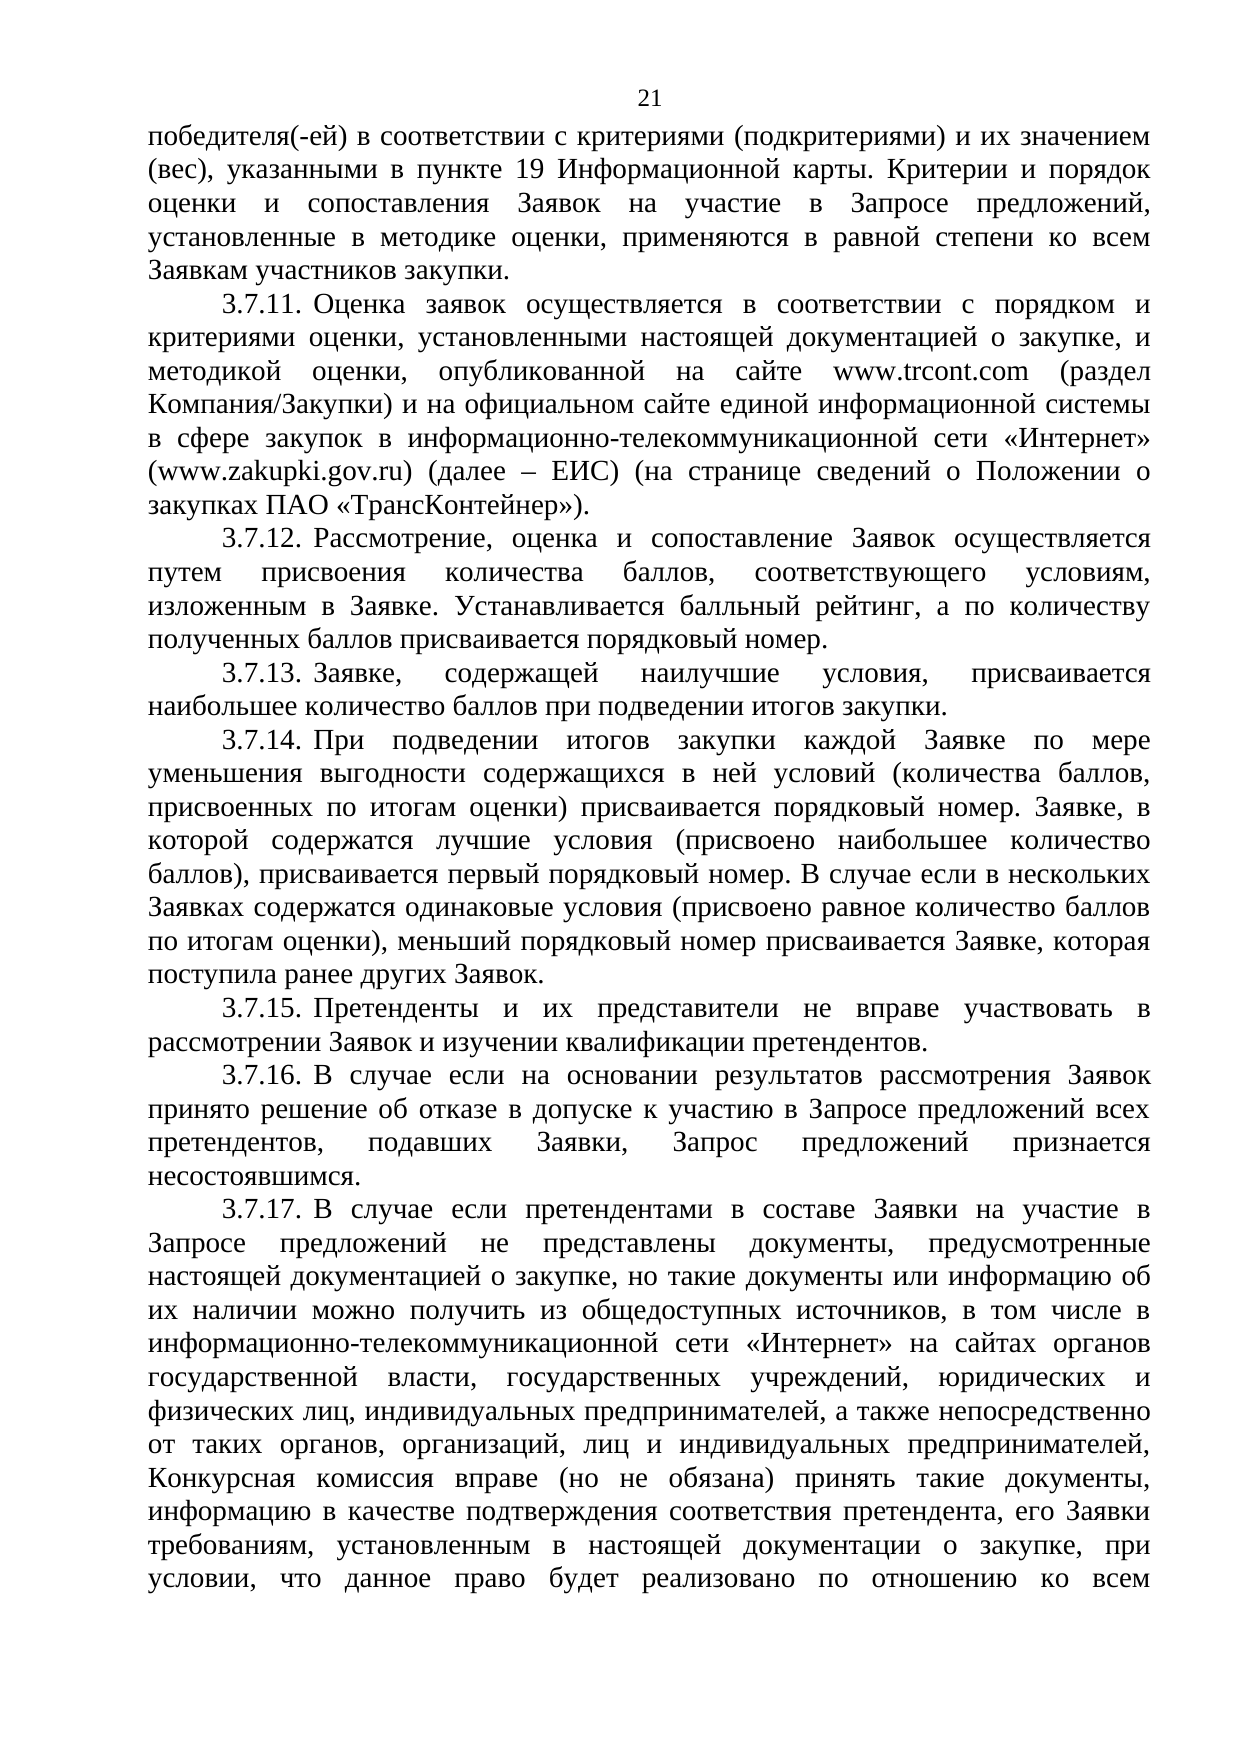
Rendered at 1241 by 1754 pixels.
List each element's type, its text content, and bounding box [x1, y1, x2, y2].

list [148, 1191, 1152, 1594]
list Оценка заявок осуществляется в соответствии с порядком и критериями оценки, установленными настоящей документацией о закупке, и методикой оценки, опубликованной на сайте www.trcont.com (раздел Компания/Закупки) и на официальном сайте единой информационной системы в сфере закупок в информационно-телекоммуникационной сети «Интернет» (www.zakupki.gov.ru) (далее – ЕИС) (на странице сведений о Положении о закупках ПАО «ТрансКонтейнер»). [148, 286, 1152, 521]
list При подведении итогов закупки каждой Заявке по мере уменьшения выгодности содержащихся в ней условий (количества баллов, присвоенных по итогам оценки) присваивается порядковый номер. Заявке, в которой содержатся лучшие условия (присвоено наибольшее количество баллов), присваивается первый порядковый номер. В случае если в нескольких Заявках содержатся одинаковые условия (присвоено равное количество баллов по итогам оценки), меньший порядковый номер присваивается Заявке, которая поступила ранее других Заявок. [148, 722, 1152, 990]
list Заявке, содержащей наилучшие условия, присваивается наибольшее количество баллов при подведении итогов закупки. [148, 655, 1152, 722]
list В случае если на основании результатов рассмотрения Заявок принято решение об отказе в допуске к участию в Запросе предложений всех претендентов, подавших Заявки, Запрос предложений признается несостоявшимся. [148, 1057, 1152, 1191]
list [148, 118, 1152, 286]
list Рассмотрение, оценка и сопоставление Заявок осуществляется путем присвоения количества баллов, соответствующего условиям, изложенным в Заявке. Устанавливается балльный рейтинг, а по количеству полученных баллов присваивается порядковый номер. [148, 521, 1152, 655]
list Претенденты и их представители не вправе участвовать в рассмотрении Заявок и изучении квалификации претендентов. [148, 990, 1152, 1057]
